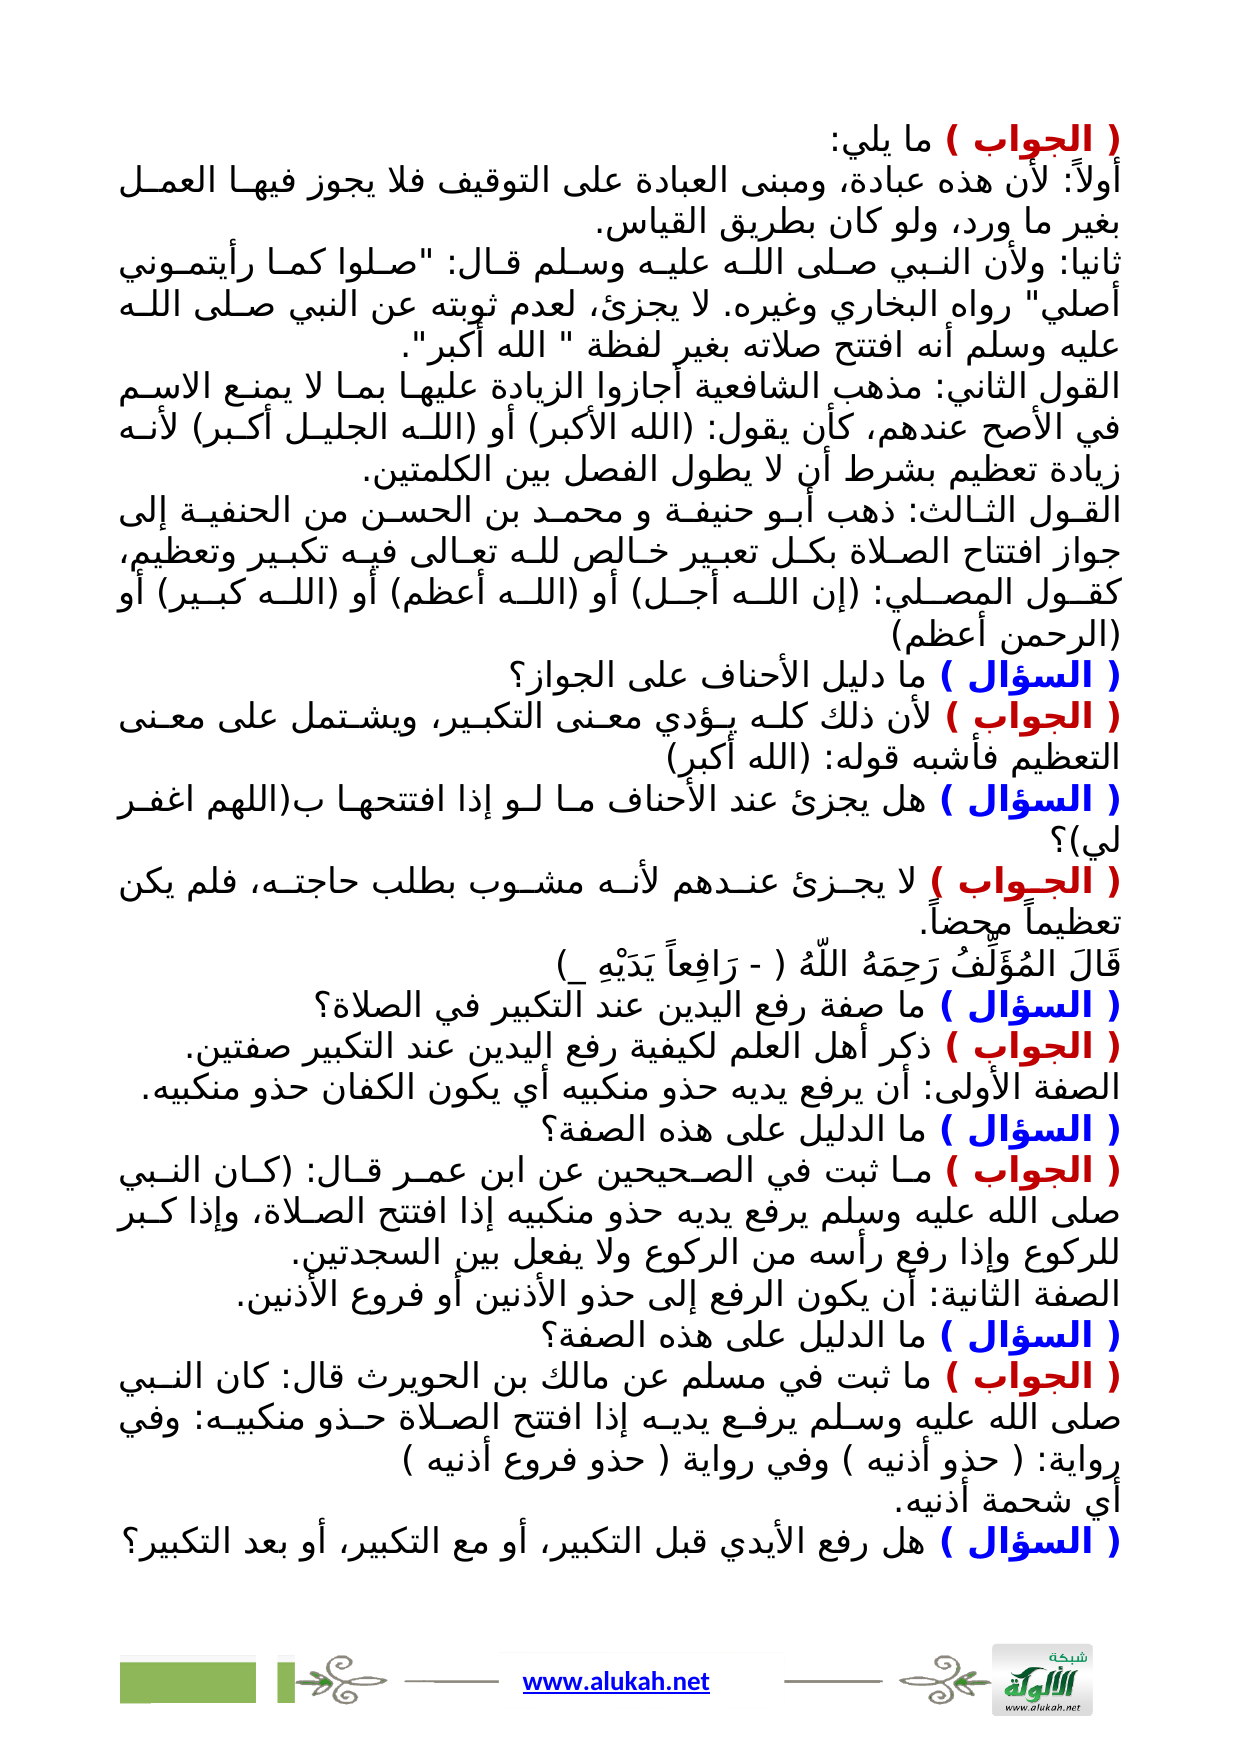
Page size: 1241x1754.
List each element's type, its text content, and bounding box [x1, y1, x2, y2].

text ثانيا: ولأن النبي صلى الله عليه وسلم قال: "صلوا كما رأيتموني أصلي" رواه البخاري وغيره. لا يجزئ، لعدم ثوبته عن النبي صلى الله عليه وسلم أنه افتتح صلاته بغير لفظة " الله أكبر". [118, 242, 1122, 366]
text ( السؤال ) ما دليل الأحناف على الجواز؟ [118, 654, 1122, 696]
text ( السؤال ) ما الدليل على هذه الصفة؟ [118, 1108, 1122, 1149]
text ( الجواب ) ما ثبت في مسلم عن مالك بن الحويرث قال: كان النبي صلى الله عليه وسلم يرفع يديه إذا افتتح الصلاة حذو منكبيه: وفي رواية: ( حذو أذنيه ) وفي رواية ( حذو فروع أذنيه ) [118, 1356, 1122, 1479]
text ( السؤال ) هل رفع الأيدي قبل التكبير، أو مع التكبير، أو بعد التكبير؟ [118, 1521, 1122, 1562]
text ( الجواب ) ما ثبت في الصحيحين عن ابن عمر قال: (كان النبي صلى الله عليه وسلم يرفع يديه حذو منكبيه إذا افتتح الصلاة، وإذا كبر للركوع وإذا رفع رأسه من الركوع ولا يفعل بين السجدتين. [118, 1149, 1122, 1273]
text القول الثاني: مذهب الشافعية أجازوا الزيادة عليها بما لا يمنع الاسم في الأصح عندهم، كأن يقول: (الله الأكبر) أو (الله الجليل أكبر) لأنه زيادة تعظيم بشرط أن لا يطول الفصل بين الكلمتين. [118, 366, 1122, 489]
text ( الجواب ) ما يلي: [118, 118, 1122, 159]
text ( السؤال ) ما الدليل على هذه الصفة؟ [118, 1314, 1122, 1356]
text ( الجواب ) لأن ذلك كله يؤدي معنى التكبير، ويشتمل على معنى التعظيم فأشبه قوله: (الله أكبر) [118, 696, 1122, 778]
text ( السؤال ) هل يجزئ عند الأحناف ما لو إذا افتتحها ب(اللهم اغفر لي)؟ [118, 778, 1122, 861]
text أي شحمة أذنيه. [118, 1479, 1122, 1521]
picture [118, 1641, 1094, 1723]
text ( الجواب ) ذكر أهل العلم لكيفية رفع اليدين عند التكبير صفتين. [118, 1026, 1122, 1067]
text أولاً: لأن هذه عبادة، ومبنى العبادة على التوقيف فلا يجوز فيها العمل بغير ما ورد، ولو كان بطريق القياس. [118, 159, 1122, 242]
text الصفة الأولى: أن يرفع يديه حذو منكبيه أي يكون الكفان حذو منكبيه. [118, 1067, 1122, 1108]
text الصفة الثانية: أن يكون الرفع إلى حذو الأذنين أو فروع الأذنين. [118, 1273, 1122, 1314]
text ( السؤال ) ما صفة رفع اليدين عند التكبير في الصلاة؟ [118, 984, 1122, 1026]
text قَالَ المُؤَلِّفُ رَحِمَهُ اللّهُ ( - رَافِعاً يَدَيْهِ _) [118, 943, 1122, 984]
text ( الجواب ) لا يجزئ عندهم لأنه مشوب بطلب حاجته، فلم يكن تعظيماً محضاً. [118, 861, 1122, 943]
text القول الثالث: ذهب أبو حنيفة و محمد بن الحسن من الحنفية إلى جواز افتتاح الصلاة بكل تعبير خالص لله تعالى فيه تكبير وتعظيم، كقول المصلي: (إن الله أجل) أو (الله أعظم) أو (الله كبير) أو (الرحمن أعظم) [118, 489, 1122, 654]
